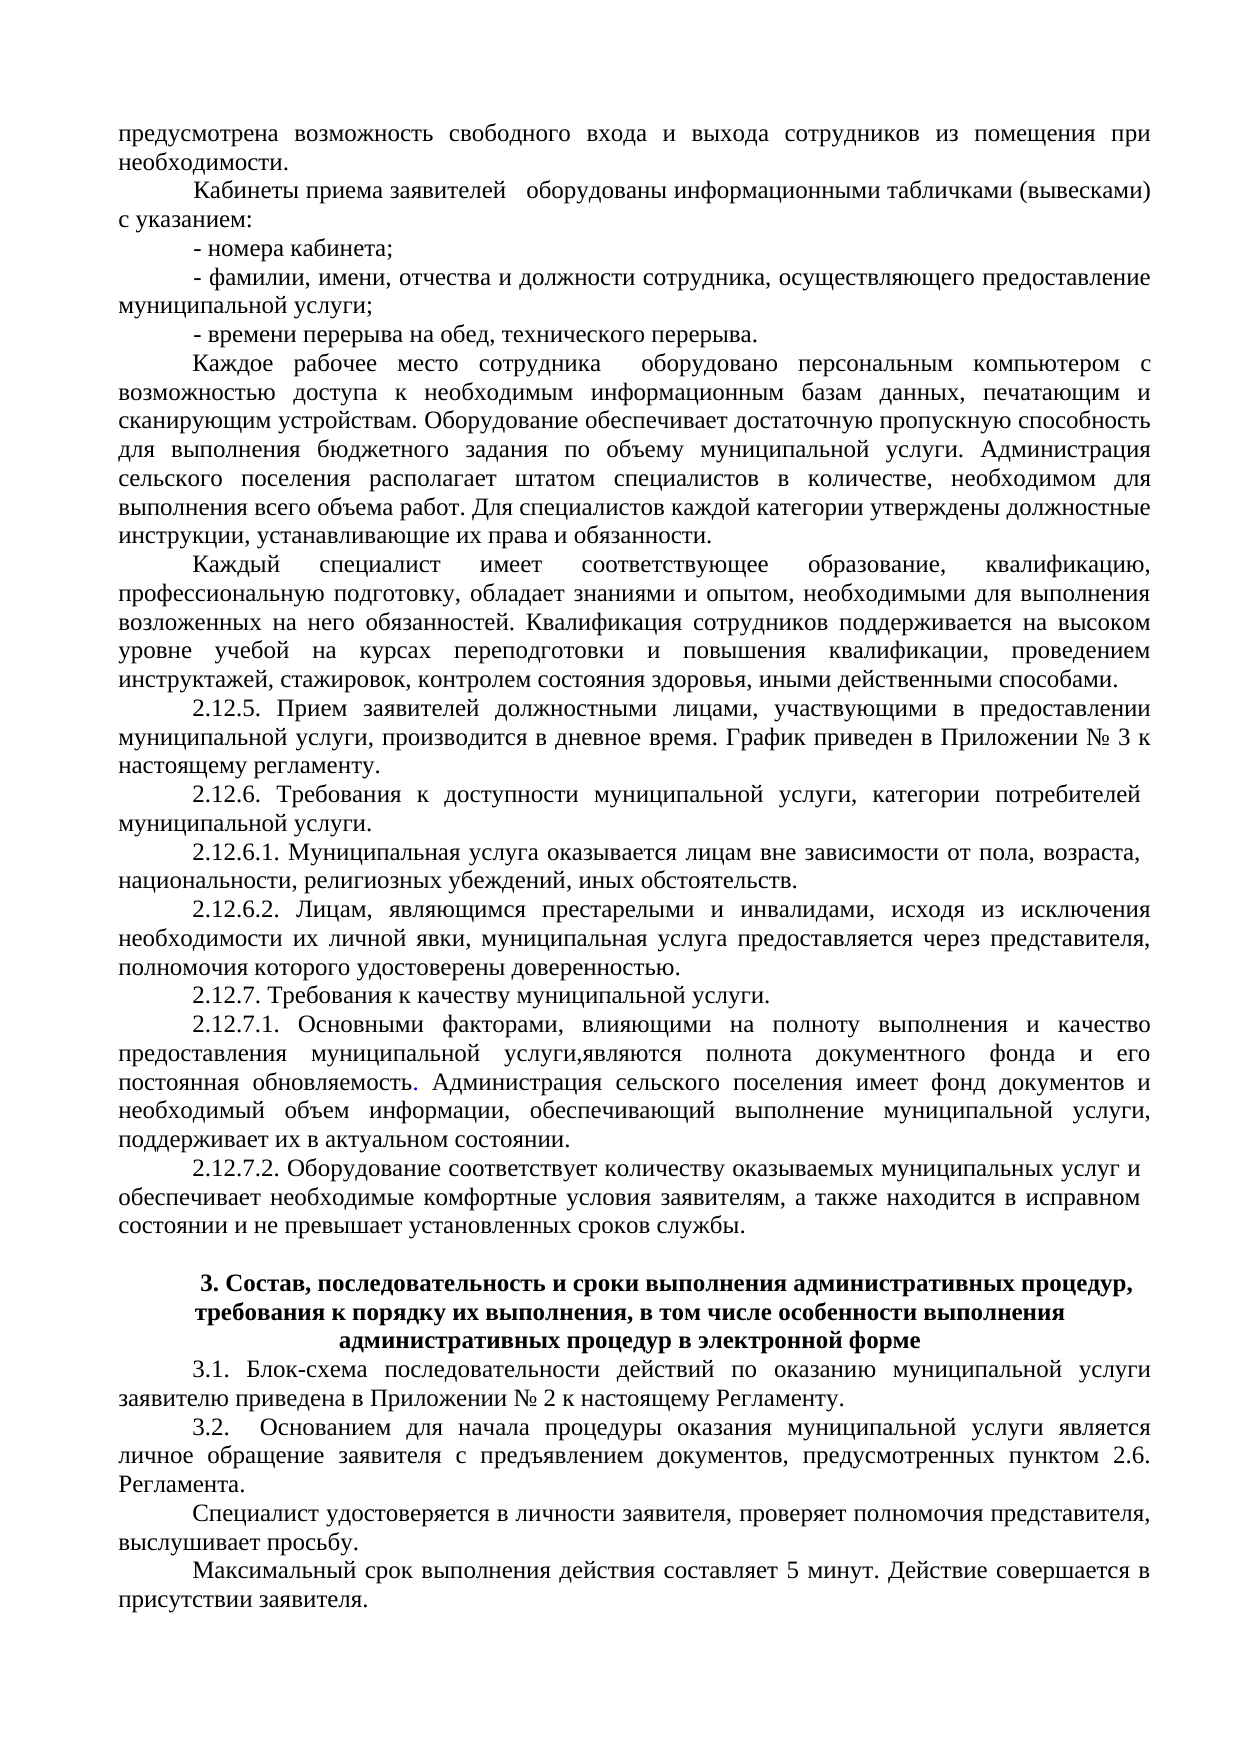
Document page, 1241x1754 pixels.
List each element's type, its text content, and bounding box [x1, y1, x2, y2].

text 2.12.6.1. Муниципальная услуга оказывается лицам вне зависимости от пола, возраста, национальности, религиозных убеждений, иных обстоятельств. [118, 837, 1141, 894]
text 2.12.6.2. Лицам, являющимся престарелыми и инвалидами, исходя из исключения необходимости их личной явки, муниципальная услуга предоставляется через представителя, полномочия которого удостоверены доверенностью. [118, 894, 1152, 981]
text - фамилии, имени, отчества и должности сотрудника, осуществляющего предоставление муниципальной услуги; [118, 262, 1152, 319]
text 2.12.7. Требования к качеству муниципальной услуги. [118, 981, 1152, 1009]
text Специалист удостоверяется в личности заявителя, проверяет полномочия представителя, выслушивает просьбу. [118, 1498, 1152, 1556]
text 3.1. Блок-схема последовательности действий по оказанию муниципальной услуги заявителю приведена в Приложении № 2 к настоящему Регламенту. [118, 1354, 1152, 1412]
text 2.12.5. Прием заявителей должностными лицами, участвующими в предоставлении муниципальной услуги, производится в дневное время. График приведен в Приложении № 3 к настоящему регламенту. [118, 693, 1152, 779]
text Кабинеты приема заявителей оборудованы информационными табличками (вывесками) с указанием: [118, 176, 1152, 233]
text Максимальный срок выполнения действия составляет 5 минут. Действие совершается в присутствии заявителя. [118, 1556, 1152, 1613]
text - номера кабинета; [118, 233, 1152, 262]
text Каждое рабочее место сотрудника оборудовано персональным компьютером с возможностью доступа к необходимым информационным базам данных, печатающим и сканирующим устройствам. Оборудование обеспечивает достаточную пропускную способность для выполнения бюджетного задания по объему муниципальной услуги. Администрация сельского поселения располагает штатом специалистов в количестве, необходимом для выполнения всего объема работ. Для специалистов каждой категории утверждены должностные инструкции, устанавливающие их права и обязанности. [118, 348, 1152, 549]
text 2.12.7.2. Оборудование соответствует количеству оказываемых муниципальных услуг и обеспечивает необходимые комфортные условия заявителям, а также находится в исправном состоянии и не превышает установленных сроков службы. [118, 1153, 1141, 1239]
text 3.2. Основанием для начала процедуры оказания муниципальной услуги является личное обращение заявителя с предъявлением документов, предусмотренных пунктом 2.6. Регламента. [118, 1412, 1152, 1498]
text 2.12.6. Требования к доступности муниципальной услуги, категории потребителей муниципальной услуги. [118, 779, 1141, 837]
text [118, 118, 1152, 176]
text - времени перерыва на обед, технического перерыва. [118, 319, 1152, 348]
text 2.12.7.1. Основными факторами, влияющими на полноту выполнения и качество предоставления муниципальной услуги,являются полнота документного фонда и его постоянная обновляемость. Администрация сельского поселения имеет фонд документов и необходимый объем информации, обеспечивающий выполнение муниципальной услуги, поддерживает их в актуальном состоянии. [118, 1009, 1152, 1153]
text 3. Состав, последовательность и сроки выполнения административных процедур, требования к порядку их выполнения, в том числе особенности выполнения административных процедур в электронной форме [118, 1268, 1141, 1354]
text Каждый специалист имеет соответствующее образование, квалификацию, профессиональную подготовку, обладает знаниями и опытом, необходимыми для выполнения возложенных на него обязанностей. Квалификация сотрудников поддерживается на высоком уровне учебой на курсах переподготовки и повышения квалификации, проведением инструктажей, стажировок, контролем состояния здоровья, иными действенными способами. [118, 549, 1152, 693]
